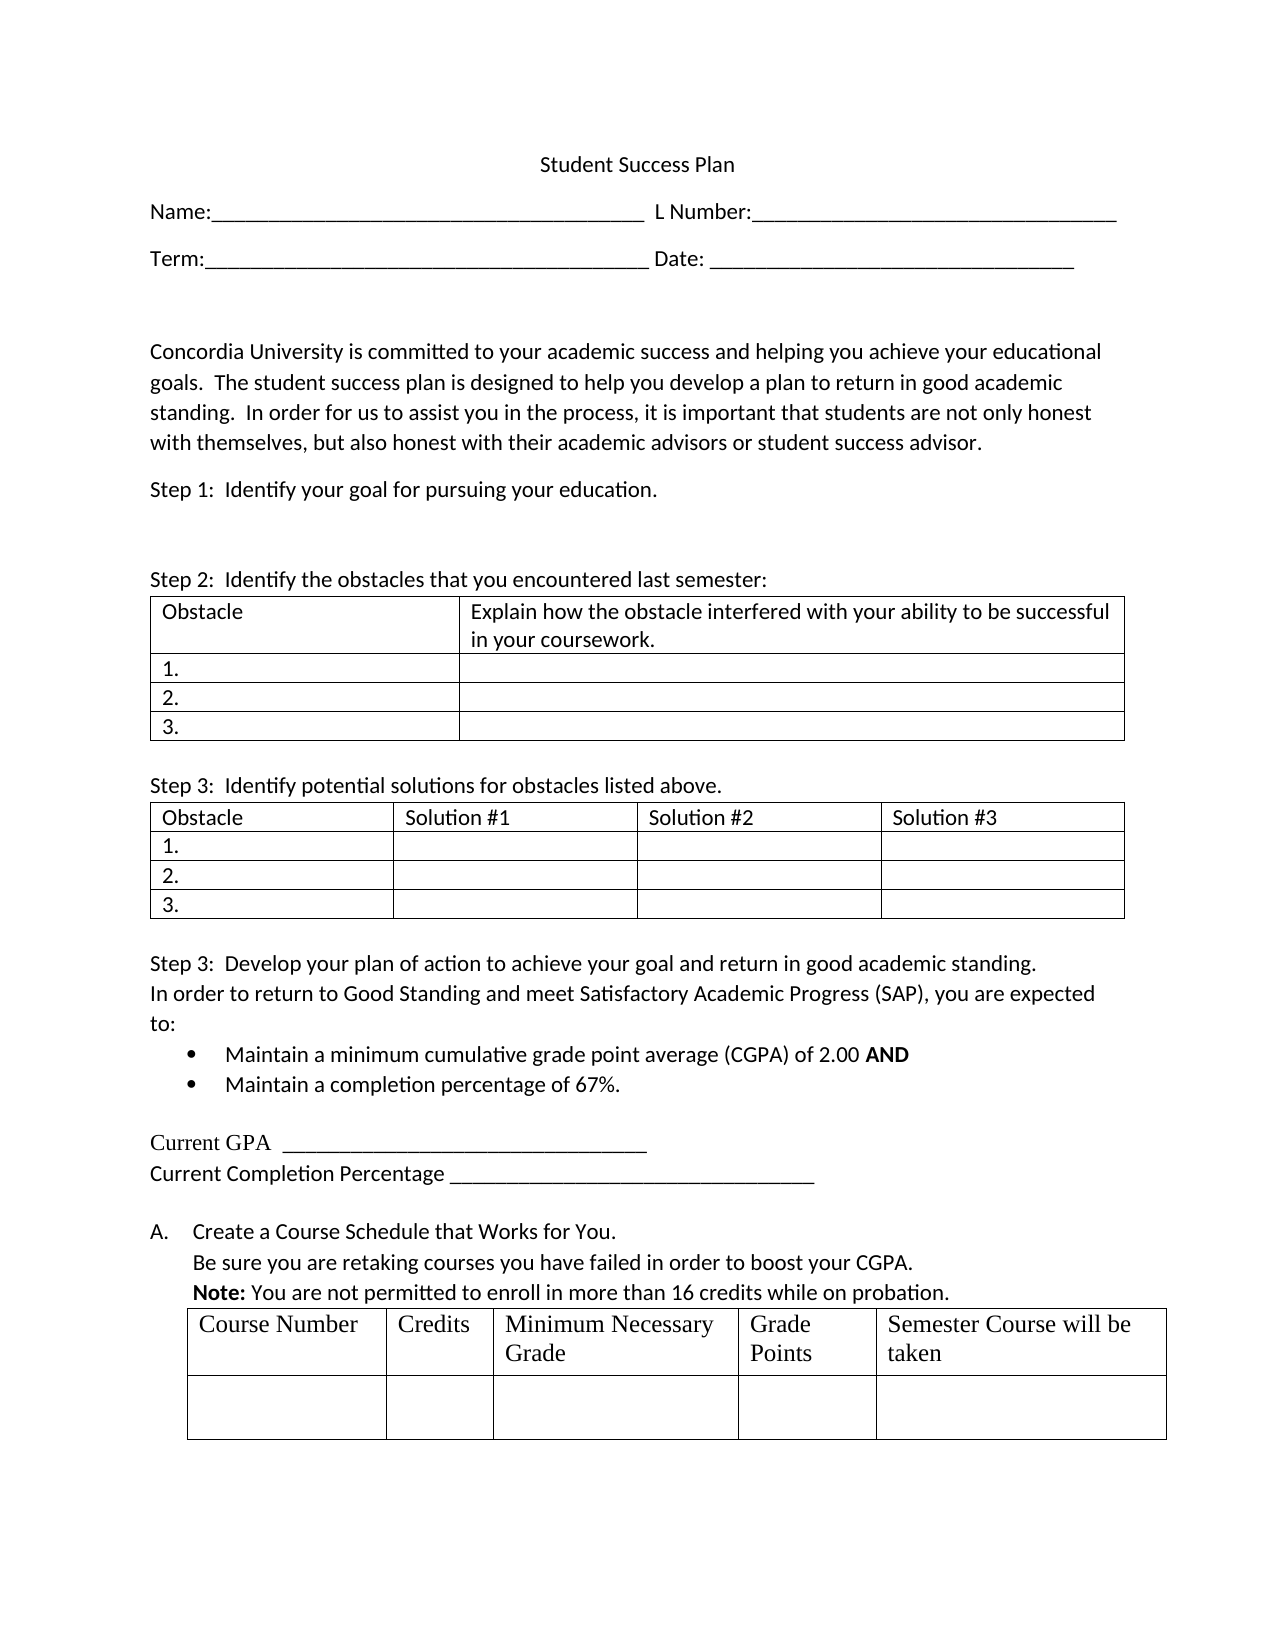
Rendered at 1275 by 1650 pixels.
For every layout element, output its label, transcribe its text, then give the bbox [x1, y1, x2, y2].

list Note: You are not permitted to enroll in more than 16 credits while on probation. [187, 1278, 1125, 1306]
table_cell [151, 832, 393, 860]
table_cell [394, 890, 637, 918]
text Name:______________________________________ L Number:________________________________ [150, 197, 1125, 225]
table_cell [494, 1376, 738, 1439]
table_header Obstacle [151, 597, 459, 653]
table_cell [877, 1376, 1166, 1439]
table_cell [638, 861, 881, 889]
table_header Obstacle [151, 803, 393, 831]
table_cell [460, 654, 1124, 682]
table_cell 2. [151, 683, 459, 711]
text Step 3: Develop your plan of action to achieve your goal and return in good academic standing. [150, 949, 1125, 977]
table_header Solution #1 [394, 803, 637, 831]
table_cell [387, 1376, 493, 1439]
table_cell [188, 1376, 386, 1439]
text Concordia University is committed to your academic success and helping you achieve your educational goals. The student success plan is designed to help you develop a plan to return in good academic standing. In order for us to assist you in the process, it is important that students are not only honest with themselves, but also honest with their academic advisors or student success advisor. [150, 337, 1125, 456]
table_header Minimum Necessary Grade [494, 1309, 738, 1375]
table_header Solution #2 [638, 803, 881, 831]
table_cell [151, 890, 393, 918]
table_cell [882, 861, 1124, 889]
text In order to return to Good Standing and meet Satisfactory Academic Progress (SAP), you are expected to: [150, 979, 1125, 1037]
table_cell [460, 683, 1124, 711]
text Student Success Plan [150, 150, 1125, 178]
list Be sure you are retaking courses you have failed in order to boost your CGPA. [187, 1248, 1125, 1276]
table_header Semester Course will be taken [877, 1309, 1166, 1375]
table_header Course Number [188, 1309, 386, 1375]
table_cell 3. [151, 712, 459, 740]
table_cell [882, 890, 1124, 918]
list Maintain a minimum cumulative grade point average (CGPA) of 2.00 AND [187, 1040, 1125, 1068]
table_cell [460, 712, 1124, 740]
text Step 2: Identify the obstacles that you encountered last semester: [150, 566, 1125, 594]
table_cell 1. [151, 654, 459, 682]
list Maintain a completion percentage of 67%. [187, 1070, 1125, 1098]
table_cell [151, 861, 393, 889]
table_cell [739, 1376, 876, 1439]
table_header Solution #3 [882, 803, 1124, 831]
table_header Credits [387, 1309, 493, 1375]
table_cell [638, 832, 881, 860]
text Current GPA ________________________________ [150, 1128, 1125, 1157]
list Create a Course Schedule that Works for You. [150, 1217, 1125, 1245]
text Step 1: Identify your goal for pursuing your education. [150, 475, 1125, 503]
table_header Explain how the obstacle interfered with your ability to be successful in your coursework. [460, 597, 1124, 653]
text Step 3: Identify potential solutions for obstacles listed above. [150, 771, 1125, 799]
table_cell [638, 890, 881, 918]
table_cell [394, 861, 637, 889]
table_cell [882, 832, 1124, 860]
text Current Completion Percentage ________________________________ [150, 1159, 1125, 1187]
table_header Grade Points [739, 1309, 876, 1375]
text Term:_______________________________________ Date: ________________________________ [150, 244, 1125, 272]
table_cell [394, 832, 637, 860]
